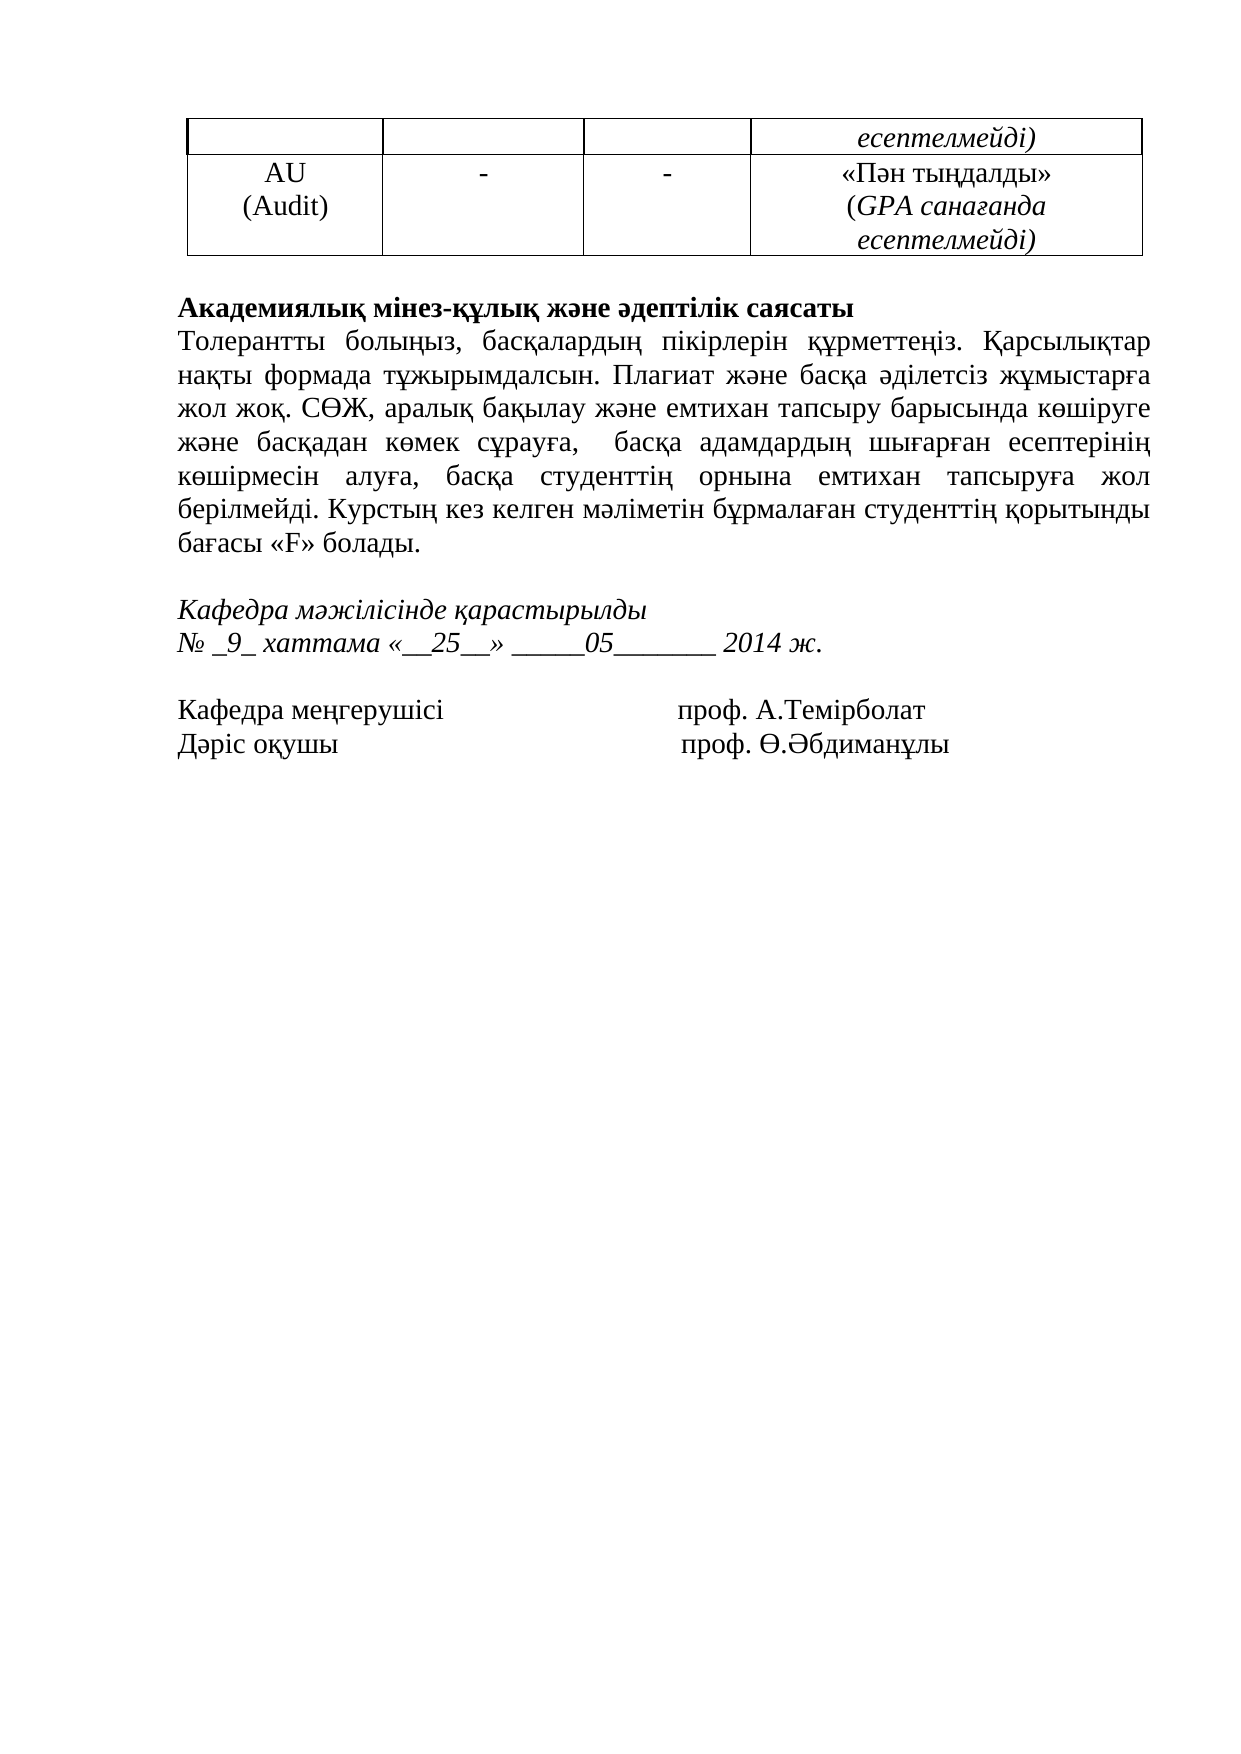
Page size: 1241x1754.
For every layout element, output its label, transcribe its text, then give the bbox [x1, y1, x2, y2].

table_cell [585, 119, 750, 154]
text Кафедра меңгерушісі проф. А.Темірболат [177, 692, 1152, 726]
table_cell «Пән тыңдалды» (GPA санағанда есептелмейді) [751, 155, 1142, 255]
text Толерантты болыңыз, басқалардың пікірлерін құрметтеңіз. Қарсылықтар нақты формада тұжырымдалсын. Плагиат және басқа әділетсіз жұмыстарға жол жоқ. СӨЖ, аралық бақылау және емтихан тапсыру барысында көшіруге және басқадан көмек сұрауға, басқа адамдардың шығарған есептерінің көшірмесін алуға, басқа студенттің орнына емтихан тапсыруға жол берілмейді. Курстың кез келген мәліметін бұрмалаған студенттің қорытынды бағасы «F» болады. [177, 323, 1152, 558]
table_cell [384, 119, 583, 154]
text Академиялық мінез-құлық және әдептілік саясаты [177, 290, 1152, 323]
text № _9_ хаттама «__25__» _____05_______ 2014 ж. [177, 625, 1152, 659]
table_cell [189, 119, 382, 154]
text Дәріс оқушы проф. Ө.Әбдиманұлы [177, 726, 1152, 759]
table_cell - [584, 155, 750, 255]
text Кафедра мәжілісінде қарастырылды [177, 592, 1152, 625]
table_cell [752, 119, 1141, 154]
table_cell - [383, 155, 583, 255]
table_cell AU (Audit) [188, 155, 382, 255]
